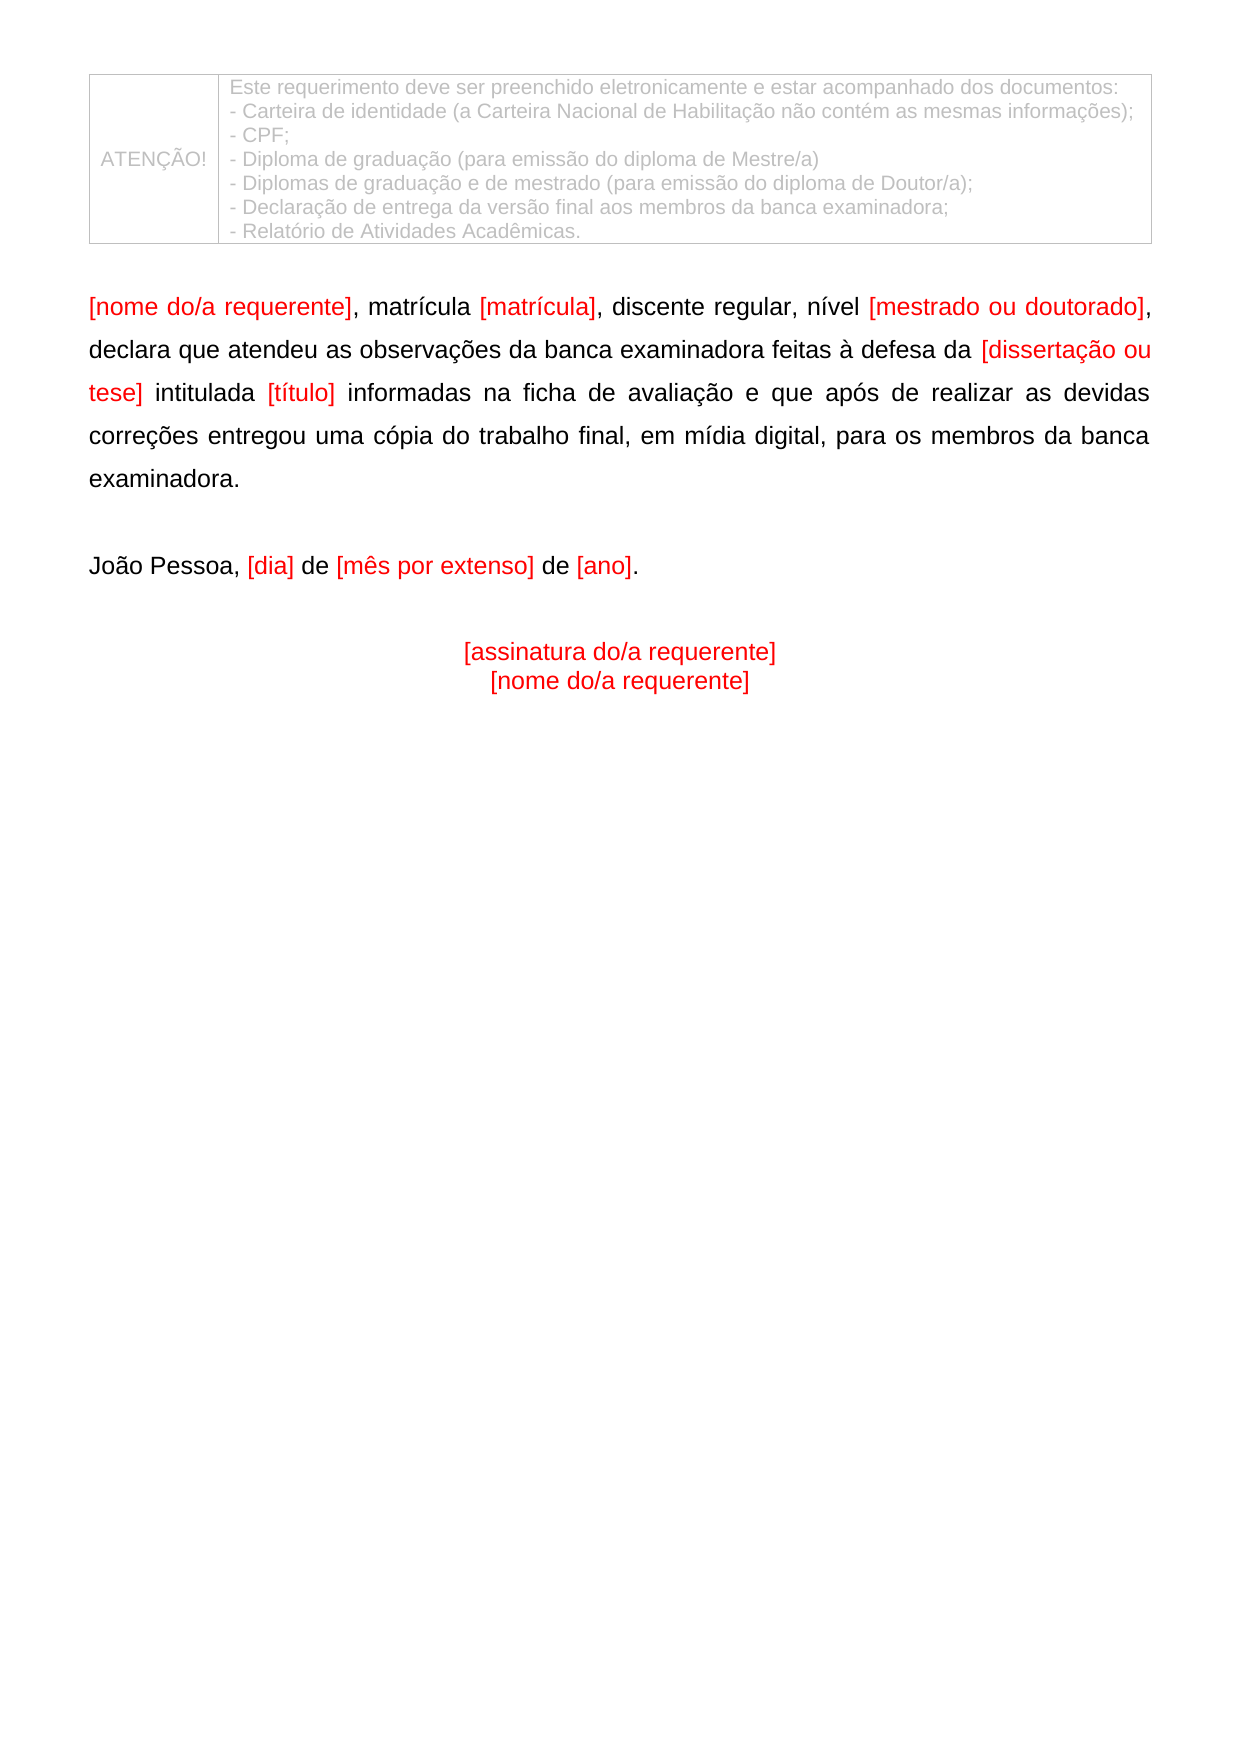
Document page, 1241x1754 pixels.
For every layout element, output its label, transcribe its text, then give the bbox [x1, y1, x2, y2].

text [nome do/a requerente] [89, 666, 1152, 694]
text [assinatura do/a requerente] [89, 637, 1152, 666]
text [nome do/a requerente], matrícula [matrícula], discente regular, nível [mestrado ou doutorado], declara que atendeu as observações da banca examinadora feitas à defesa da [dissertação ou tese] intitulada [título] informadas na ficha de avaliação e que após de realizar as devidas correções entregou uma cópia do trabalho final, em mídia digital, para os membros da banca examinadora. [89, 292, 1152, 493]
text João Pessoa, [dia] de [mês por extenso] de [ano]. [89, 551, 1152, 579]
